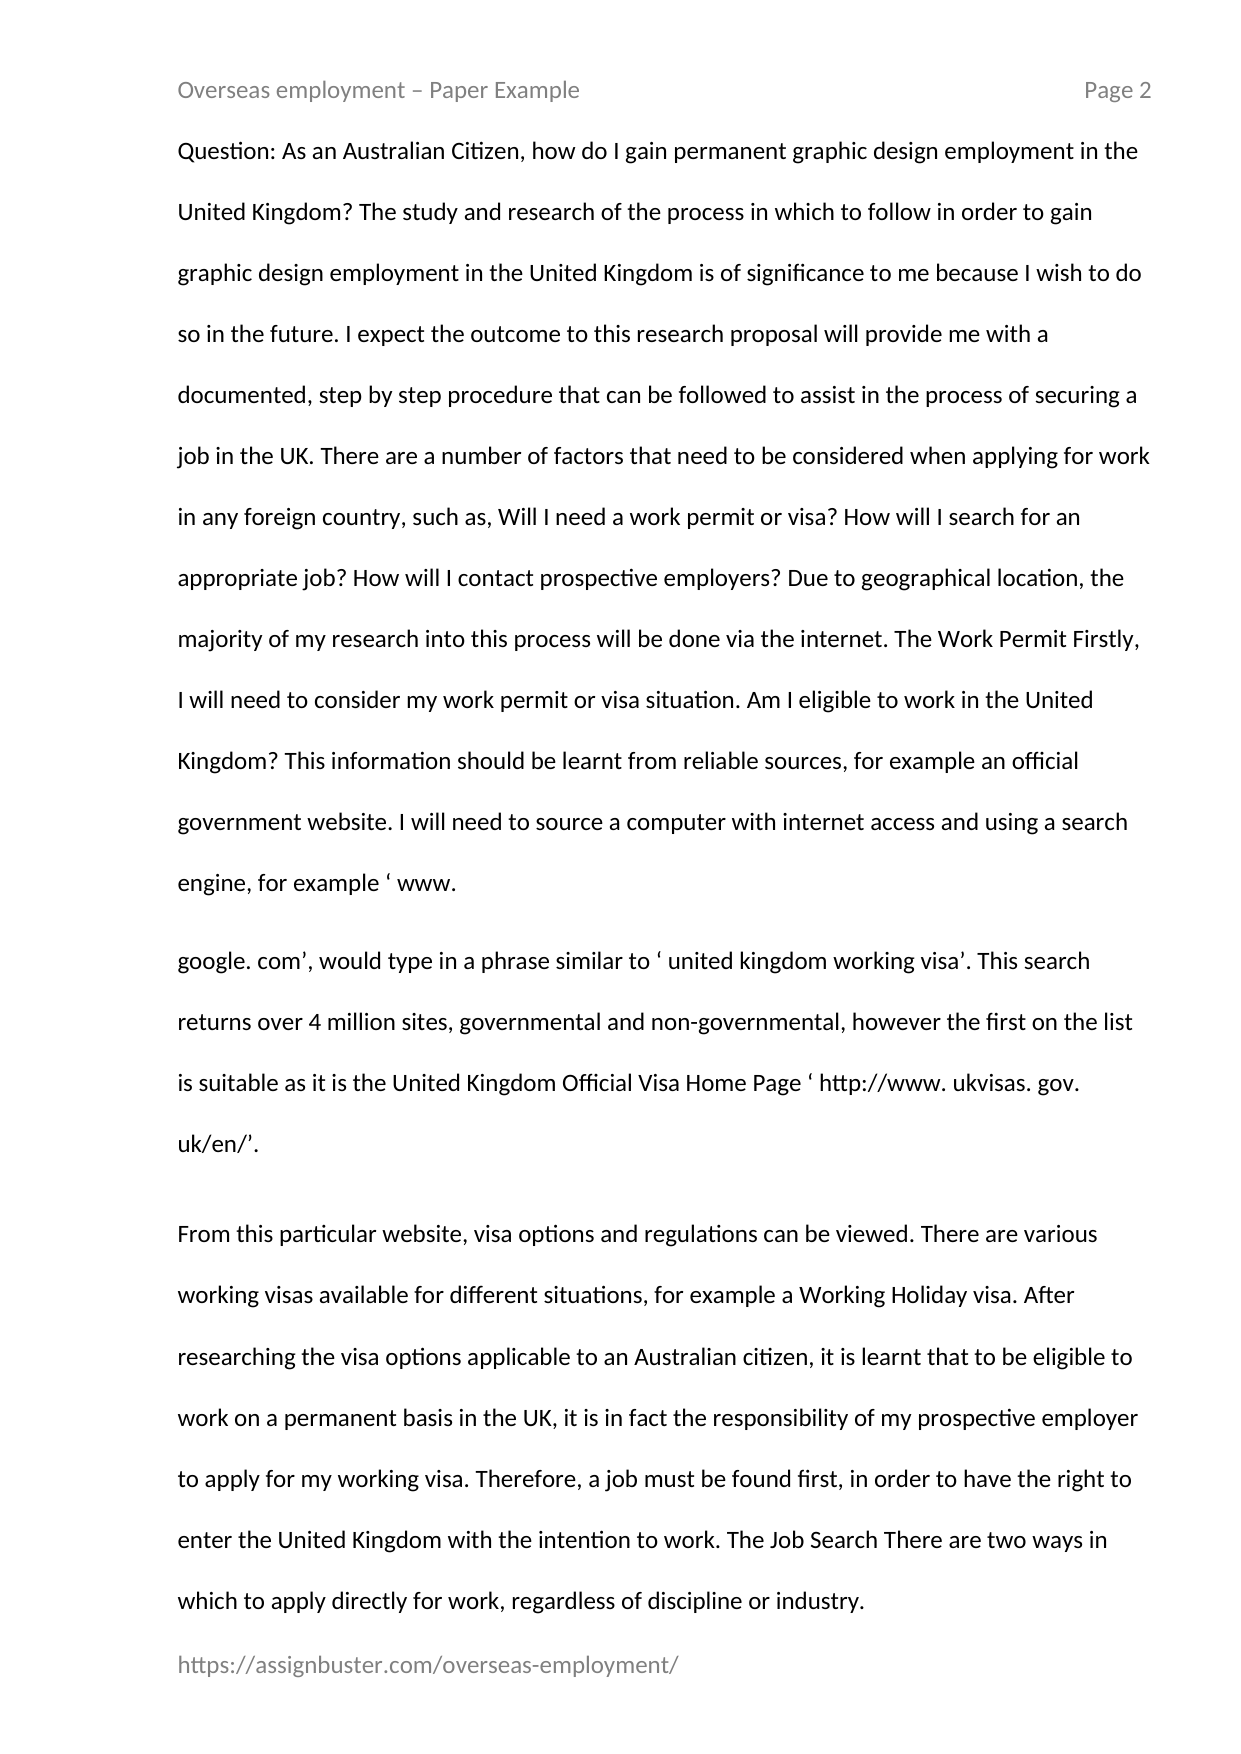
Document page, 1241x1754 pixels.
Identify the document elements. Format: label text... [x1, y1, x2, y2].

text Question: As an Australian Citizen, how do I gain permanent graphic design employment in the United Kingdom? The study and research of the process in which to follow in order to gain graphic design employment in the United Kingdom is of significance to me because I wish to do so in the future. I expect the outcome to this research proposal will provide me with a documented, step by step procedure that can be followed to assist in the process of securing a job in the UK. There are a number of factors that need to be considered when applying for work in any foreign country, such as, Will I need a work permit or visa? How will I search for an appropriate job? How will I contact prospective employers? Due to geographical location, the majority of my research into this process will be done via the internet. The Work Permit Firstly, I will need to consider my work permit or visa situation. Am I eligible to work in the United Kingdom? This information should be learnt from reliable sources, for example an official government website. I will need to source a computer with internet access and using a search engine, for example ‘ www. [177, 135, 1152, 898]
text google. com’, would type in a phrase similar to ‘ united kingdom working visa’. This search returns over 4 million sites, governmental and non-governmental, however the first on the list is suitable as it is the United Kingdom Official Visa Home Page ‘ http://www. ukvisas. gov. uk/en/’. [177, 945, 1152, 1159]
text From this particular website, visa options and regulations can be viewed. There are various working visas available for different situations, for example a Working Holiday visa. After researching the visa options applicable to an Australian citizen, it is learnt that to be eligible to work on a permanent basis in the UK, it is in fact the responsibility of my prospective employer to apply for my working visa. Therefore, a job must be found first, in order to have the right to enter the United Kingdom with the intention to work. The Job Search There are two ways in which to apply directly for work, regardless of discipline or industry. [177, 1219, 1152, 1615]
